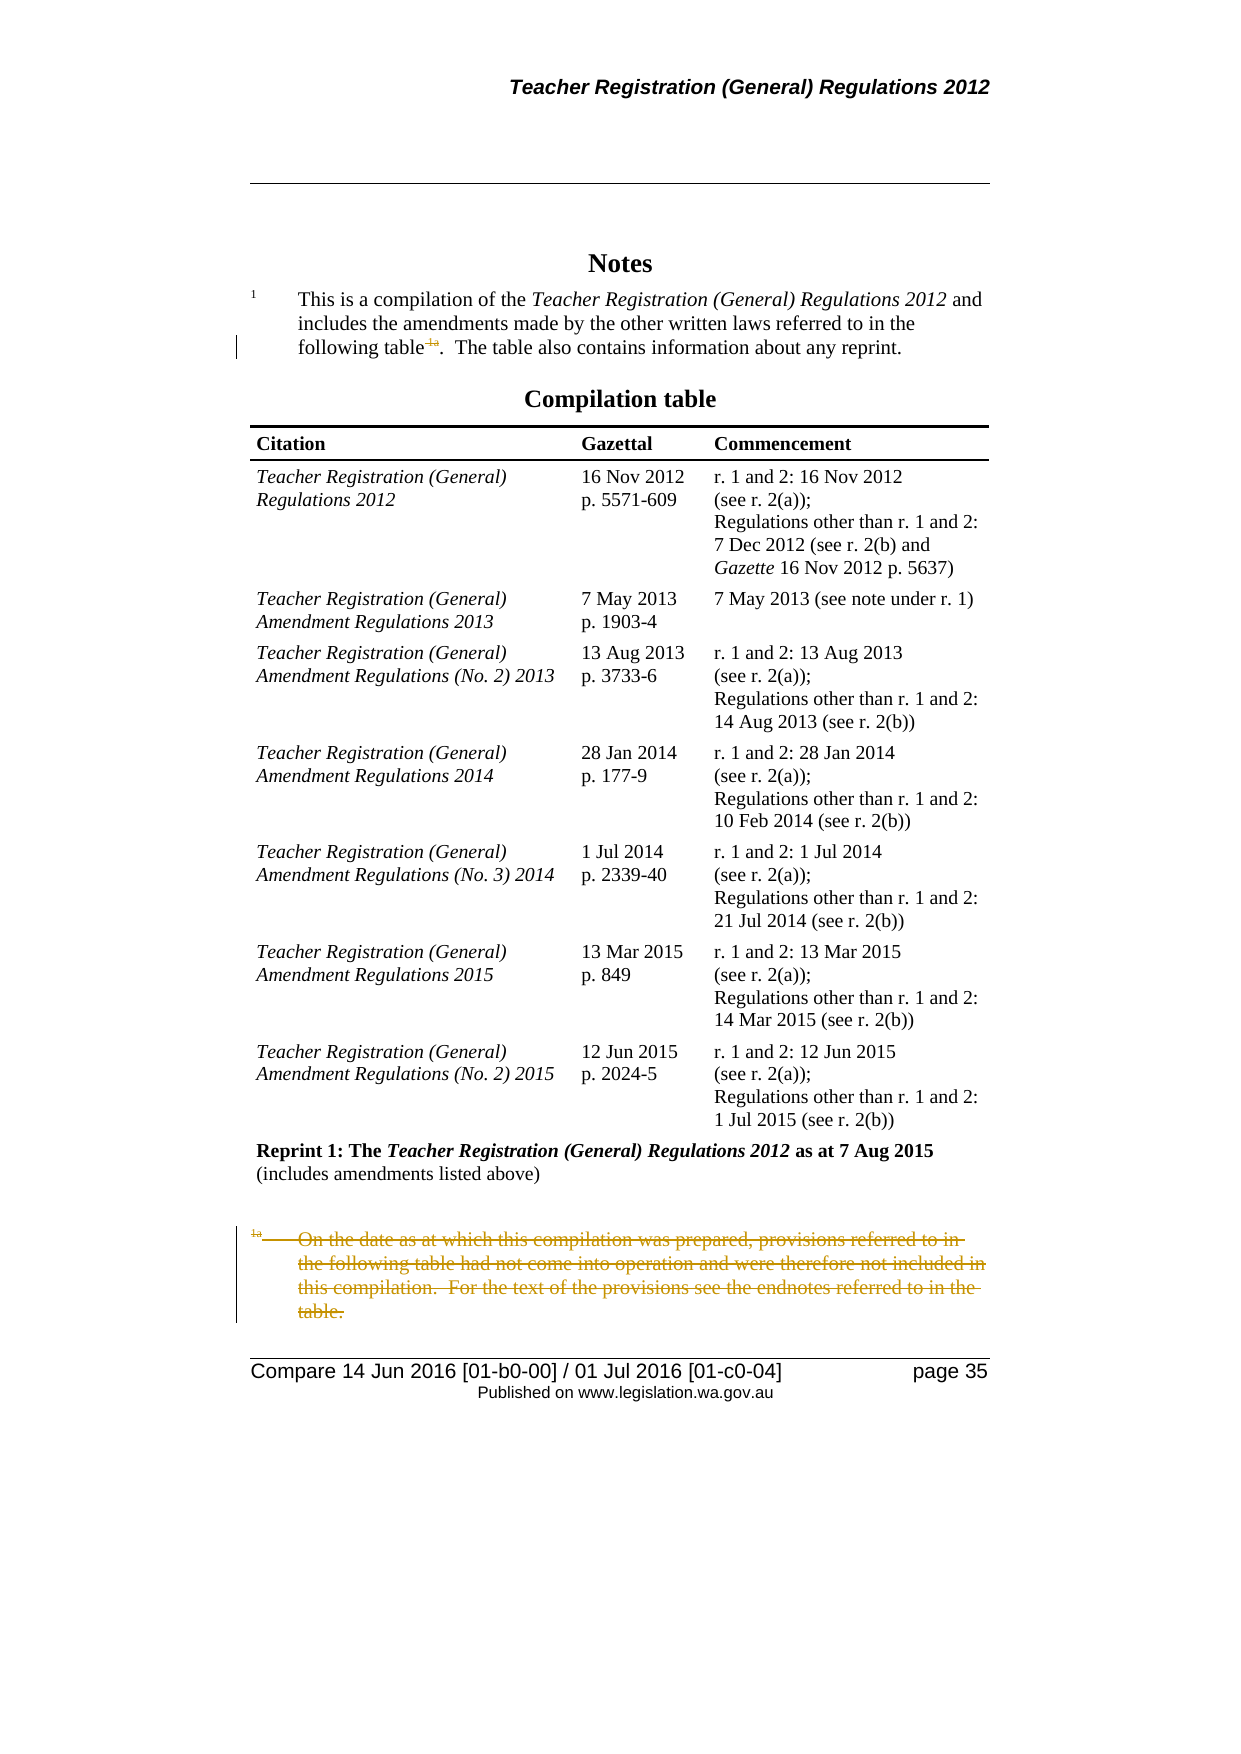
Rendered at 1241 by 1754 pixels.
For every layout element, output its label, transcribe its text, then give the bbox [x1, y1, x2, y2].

table_cell 28 Jan 2014 p. 177-9 [575, 737, 708, 836]
table_cell 7 May 2013 p. 1903-4 [575, 583, 708, 637]
table_cell r. 1 and 2: 1 Jul 2014 (see r. 2(a)); Regulations other than r. 1 and 2: 21 Jul 2014 (see r. 2(b)) [708, 836, 989, 936]
subtitle Compilation table [250, 384, 990, 413]
table_header Citation [250, 428, 575, 459]
table_cell Teacher Registration (General) Amendment Regulations (No. 3) 2014 [250, 836, 575, 936]
table_cell 7 May 2013 (see note under r. 1) [708, 583, 989, 637]
table_cell r. 1 and 2: 12 Jun 2015 (see r. 2(a)); Regulations other than r. 1 and 2: 1 Jul 2015 (see r. 2(b)) [708, 1035, 989, 1135]
table_cell Teacher Registration (General) Regulations 2012 [250, 461, 575, 583]
text 1 This is a compilation of the Teacher Registration (General) Regulations 2012 and includes the amendments made by the other written laws referred to in the following table. The table also contains information about any reprint. [250, 287, 990, 359]
table_cell r. 1 and 2: 13 Mar 2015 (see r. 2(a)); Regulations other than r. 1 and 2: 14 Mar 2015 (see r. 2(b)) [708, 936, 989, 1035]
table_header Commencement [708, 428, 989, 459]
table_cell Teacher Registration (General) Amendment Regulations (No. 2) 2013 [250, 637, 575, 737]
table_cell Reprint 1: The Teacher Registration (General) Regulations 2012 as at 7 Aug 2015 (includes amendments listed above) [250, 1135, 989, 1189]
table_cell 16 Nov 2012 p. 5571-609 [575, 461, 708, 583]
table_cell Teacher Registration (General) Amendment Regulations 2013 [250, 583, 575, 637]
table_cell r. 1 and 2: 28 Jan 2014 (see r. 2(a)); Regulations other than r. 1 and 2: 10 Feb 2014 (see r. 2(b)) [708, 737, 989, 836]
table_cell 13 Aug 2013 p. 3733-6 [575, 637, 708, 737]
table_cell Teacher Registration (General) Amendment Regulations 2014 [250, 737, 575, 836]
table_cell 1 Jul 2014 p. 2339-40 [575, 836, 708, 936]
table_cell r. 1 and 2: 13 Aug 2013 (see r. 2(a)); Regulations other than r. 1 and 2: 14 Aug 2013 (see r. 2(b)) [708, 637, 989, 737]
table_cell 12 Jun 2015 p. 2024-5 [575, 1035, 708, 1135]
subtitle Notes [250, 247, 990, 279]
table_cell Teacher Registration (General) Amendment Regulations 2015 [250, 936, 575, 1035]
table_header Gazettal [575, 428, 708, 459]
table_cell Teacher Registration (General) Amendment Regulations (No. 2) 2015 [250, 1035, 575, 1135]
table_cell 13 Mar 2015 p. 849 [575, 936, 708, 1035]
table_cell r. 1 and 2: 16 Nov 2012 (see r. 2(a)); Regulations other than r. 1 and 2: 7 Dec 2012 (see r. 2(b) and Gazette 16 Nov 2012 p. 5637) [708, 461, 989, 583]
